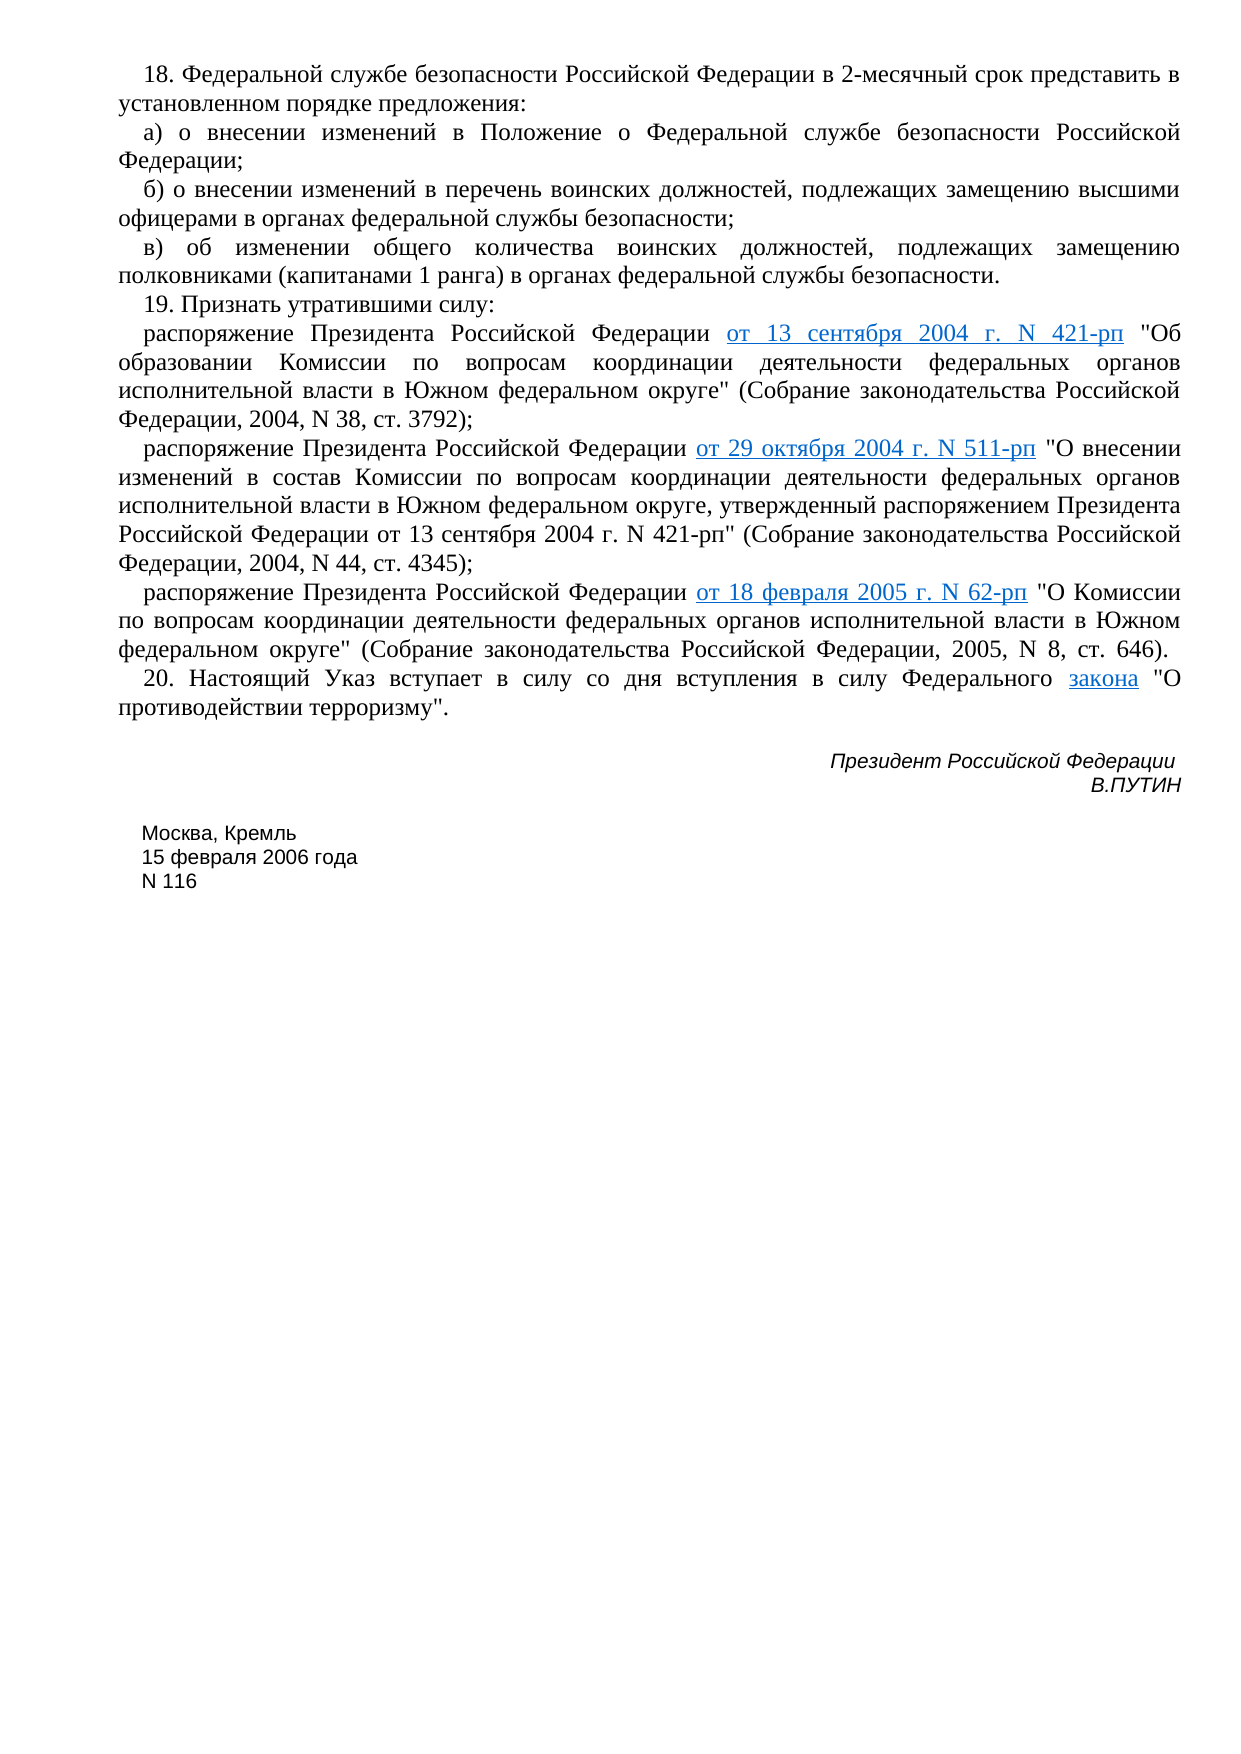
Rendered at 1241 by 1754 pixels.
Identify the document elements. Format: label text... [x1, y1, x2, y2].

text 19. Признать утратившими силу: [118, 289, 1181, 318]
text а) о внесении изменений в Положение о Федеральной службе безопасности Российской Федерации; б) о внесении изменений в перечень воинских должностей, подлежащих замещению высшими офицерами в органах федеральной службы безопасности; [118, 117, 1181, 232]
text распоряжение Президента Российской Федерации от 13 сентября 2004 г. N 421-рп "Об образовании Комиссии по вопросам координации деятельности федеральных органов исполнительной власти в Южном федеральном округе" (Собрание законодательства Российской Федерации, 2004, N 38, ст. 3792); [118, 318, 1181, 433]
text в) об изменении общего количества воинских должностей, подлежащих замещению полковниками (капитанами 1 ранга) в органах федеральной службы безопасности. [118, 232, 1181, 289]
text распоряжение Президента Российской Федерации от 29 октября 2004 г. N 511-рп "О внесении изменений в состав Комиссии по вопросам координации деятельности федеральных органов исполнительной власти в Южном федеральном округе, утвержденный распоряжением Президента Российской Федерации от 13 сентября 2004 г. N 421-рп" (Собрание законодательства Российской Федерации, 2004, N 44, ст. 4345); [118, 433, 1181, 577]
text Москва, Кремль 15 февраля 2006 года N 116 [118, 797, 1181, 965]
text 18. Федеральной службе безопасности Российской Федерации в 2-месячный срок представить в установленном порядке предложения: [118, 59, 1181, 117]
text распоряжение Президента Российской Федерации от 18 февраля 2005 г. N 62-рп "О Комиссии по вопросам координации деятельности федеральных органов исполнительной власти в Южном федеральном округе" (Собрание законодательства Российской Федерации, 2005, N 8, ст. 646). 20. Настоящий Указ вступает в силу со дня вступления в силу Федерального закона "О противодействии терроризму". [118, 577, 1181, 720]
text Президент Российской Федерации В.ПУТИН [118, 749, 1181, 797]
